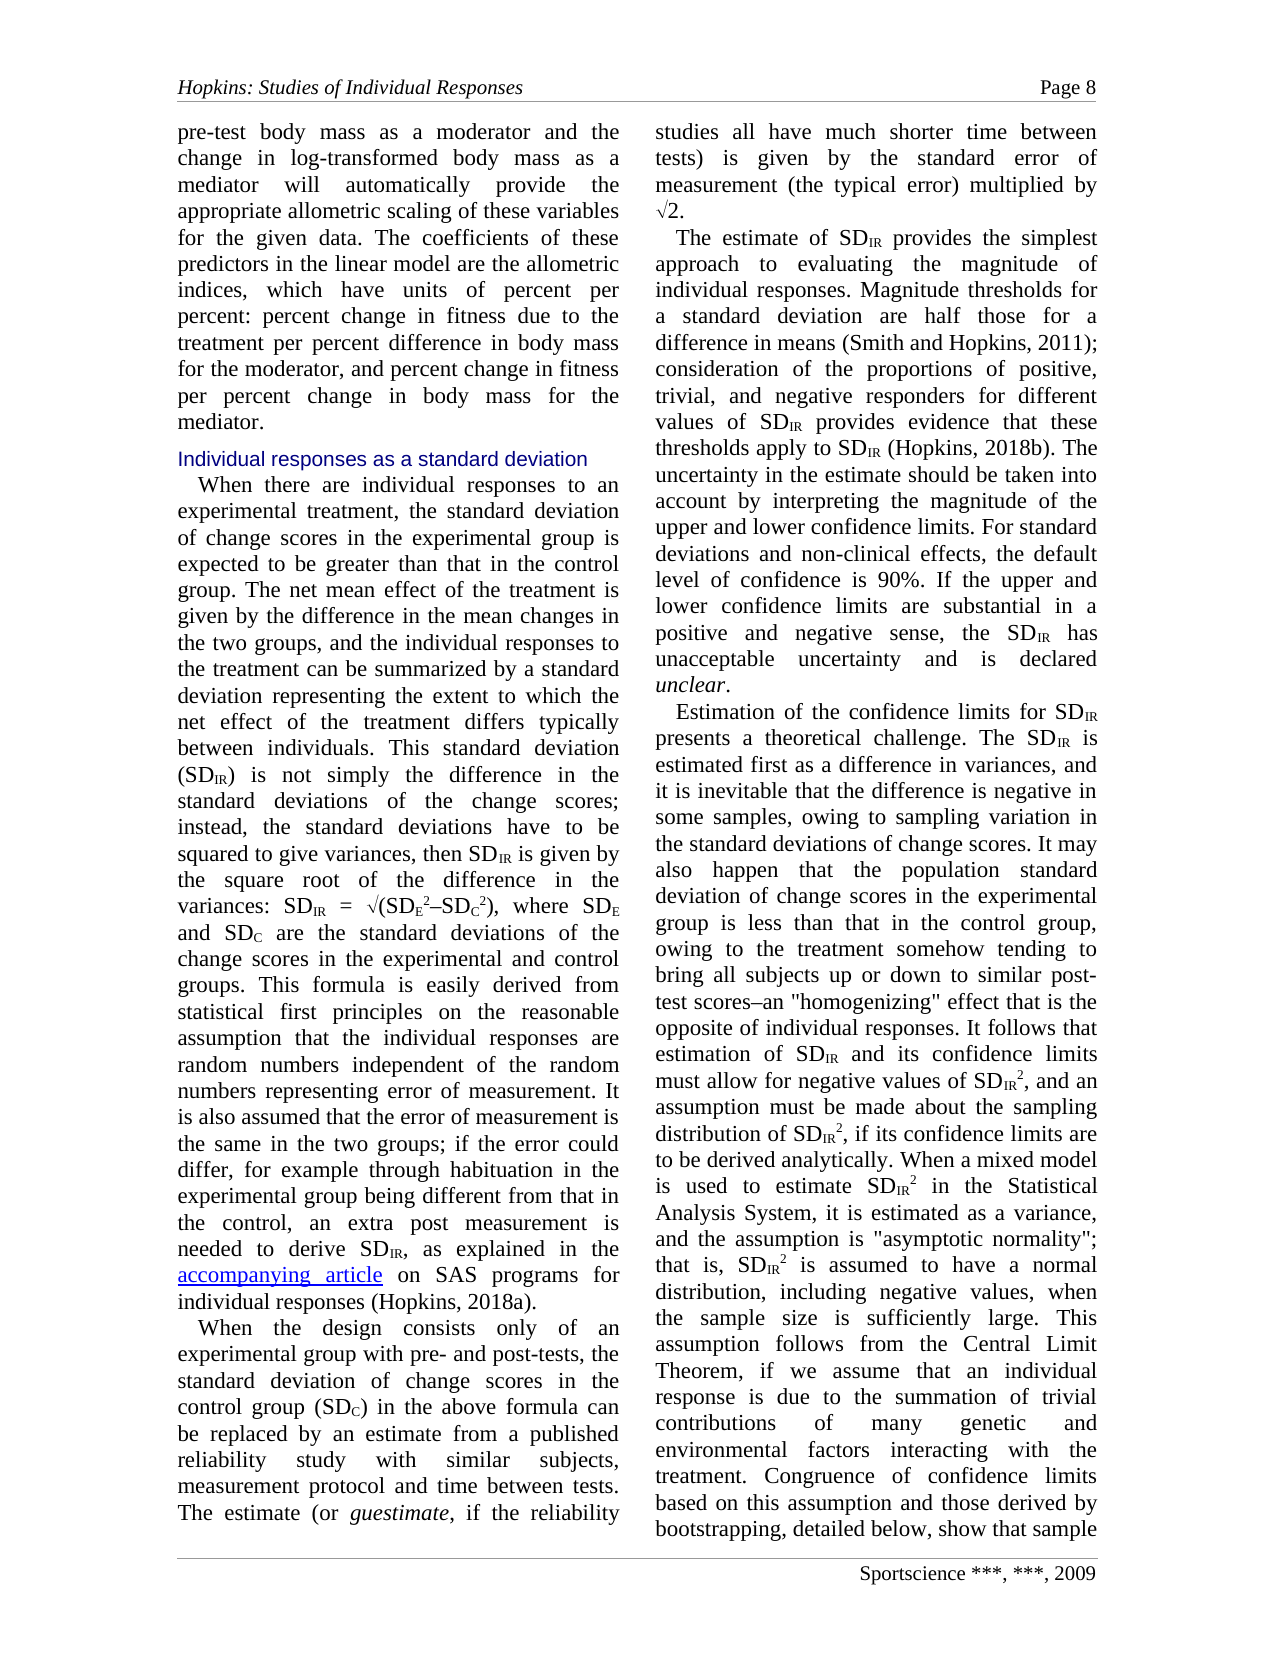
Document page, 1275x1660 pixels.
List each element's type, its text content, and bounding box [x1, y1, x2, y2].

text When the design consists only of an experimental group with pre- and post-tests, the standard deviation of change scores in the control group (SDC) in the above formula can be replaced by an estimate from a published reliability study with similar subjects, measurement protocol and time between tests. The estimate (or guestimate, if the reliability studies all have much shorter time between tests) is given by the standard error of measurement (the typical error) multiplied by 2. [655, 118, 1098, 223]
text The estimate of SDIR provides the simplest approach to evaluating the magnitude of individual responses. Magnitude thresholds for a standard deviation are half those for a difference in means (Smith and Hopkins, 2011); consideration of the proportions of positive, trivial, and negative responders for different values of SDIR provides evidence that these thresholds apply to SDIR (Hopkins, 2018b). The uncertainty in the estimate should be taken into account by interpreting the magnitude of the upper and lower confidence limits. For standard deviations and non-clinical effects, the default level of confidence is 90%. If the upper and lower confidence limits are substantial in a positive and negative sense, the SDIR has unacceptable uncertainty and is declared unclear. [655, 223, 1098, 698]
text When there are individual responses to an experimental treatment, the standard deviation of change scores in the experimental group is expected to be greater than that in the control group. The net mean effect of the treatment is given by the difference in the mean changes in the two groups, and the individual responses to the treatment can be summarized by a standard deviation representing the extent to which the net effect of the treatment differs typically between individuals. This standard deviation (SDIR) is not simply the difference in the standard deviations of the change scores; instead, the standard deviations have to be squared to give variances, then SDIR is given by the square root of the difference in the variances: SDIR = (SDE2–SDC2), where SDE and SDC are the standard deviations of the change scores in the experimental and control groups. This formula is easily derived from statistical first principles on the reasonable assumption that the individual responses are random numbers independent of the random numbers representing error of measurement. It is also assumed that the error of measurement is the same in the two groups; if the error could differ, for example through habituation in the experimental group being different from that in the control, an extra post measurement is needed to derive SDIR, as explained in the accompanying article on SAS programs for individual responses (Hopkins, 2018a). [177, 471, 620, 1314]
subtitle Individual responses as a standard deviation [177, 447, 620, 471]
text When the design consists only of an experimental group with pre- and post-tests, the standard deviation of change scores in the control group (SDC) in the above formula can be replaced by an estimate from a published reliability study with similar subjects, measurement protocol and time between tests. The estimate (or guestimate, if the reliability studies all have much shorter time between tests) is given by the standard error of measurement (the typical error) multiplied by 2. [177, 1314, 620, 1525]
